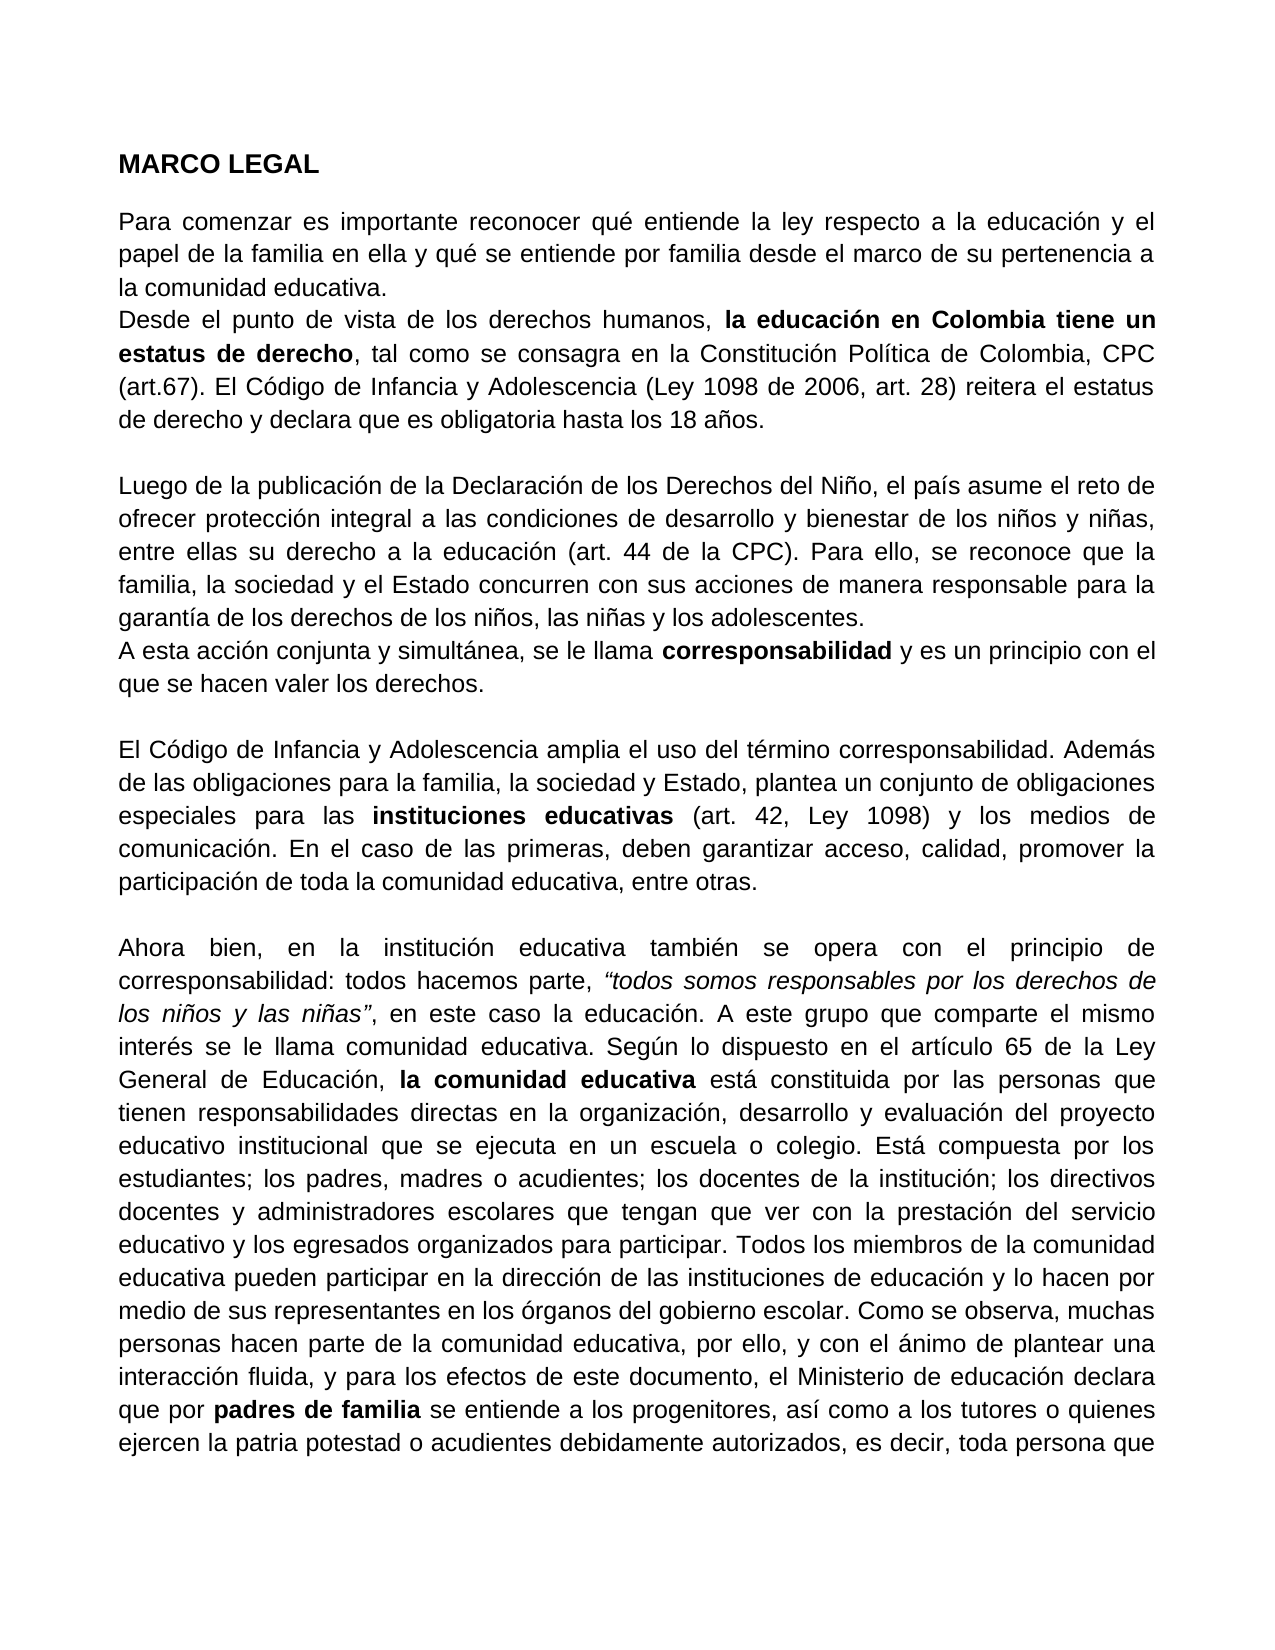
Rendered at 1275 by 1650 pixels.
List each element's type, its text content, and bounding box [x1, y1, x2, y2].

text Luego de la publicación de la Declaración de los Derechos del Niño, el país asume el reto de ofrecer protección integral a las condiciones de desarrollo y bienestar de los niños y niñas, entre ellas su derecho a la educación (art. 44 de la CPC). Para ello, se reconoce que la familia, la sociedad y el Estado concurren con sus acciones de manera responsable para la garantía de los derechos de los niños, las niñas y los adolescentes. [118, 471, 1157, 631]
text MARCO LEGAL [118, 148, 1157, 179]
text El Código de Infancia y Adolescencia amplia el uso del término corresponsabilidad. Además de las obligaciones para la familia, la sociedad y Estado, plantea un conjunto de obligaciones especiales para las instituciones educativas (art. 42, Ley 1098) y los medios de comunicación. En el caso de las primeras, deben garantizar acceso, calidad, promover la participación de toda la comunidad educativa, entre otras. [118, 735, 1157, 896]
text Desde el punto de vista de los derechos humanos, la educación en Colombia tiene un estatus de derecho, tal como se consagra en la Constitución Política de Colombia, CPC (art.67). El Código de Infancia y Adolescencia (Ley 1098 de 2006, art. 28) reitera el estatus de derecho y declara que es obligatoria hasta los 18 años. [118, 306, 1157, 433]
text A esta acción conjunta y simultánea, se le llama corresponsabilidad y es un principio con el que se hacen valer los derechos. [118, 636, 1157, 697]
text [118, 933, 1157, 1457]
text Para comenzar es importante reconocer qué entiende la ley respecto a la educación y el papel de la familia en ella y qué se entiende por familia desde el marco de su pertenencia a la comunidad educativa. [118, 206, 1157, 301]
